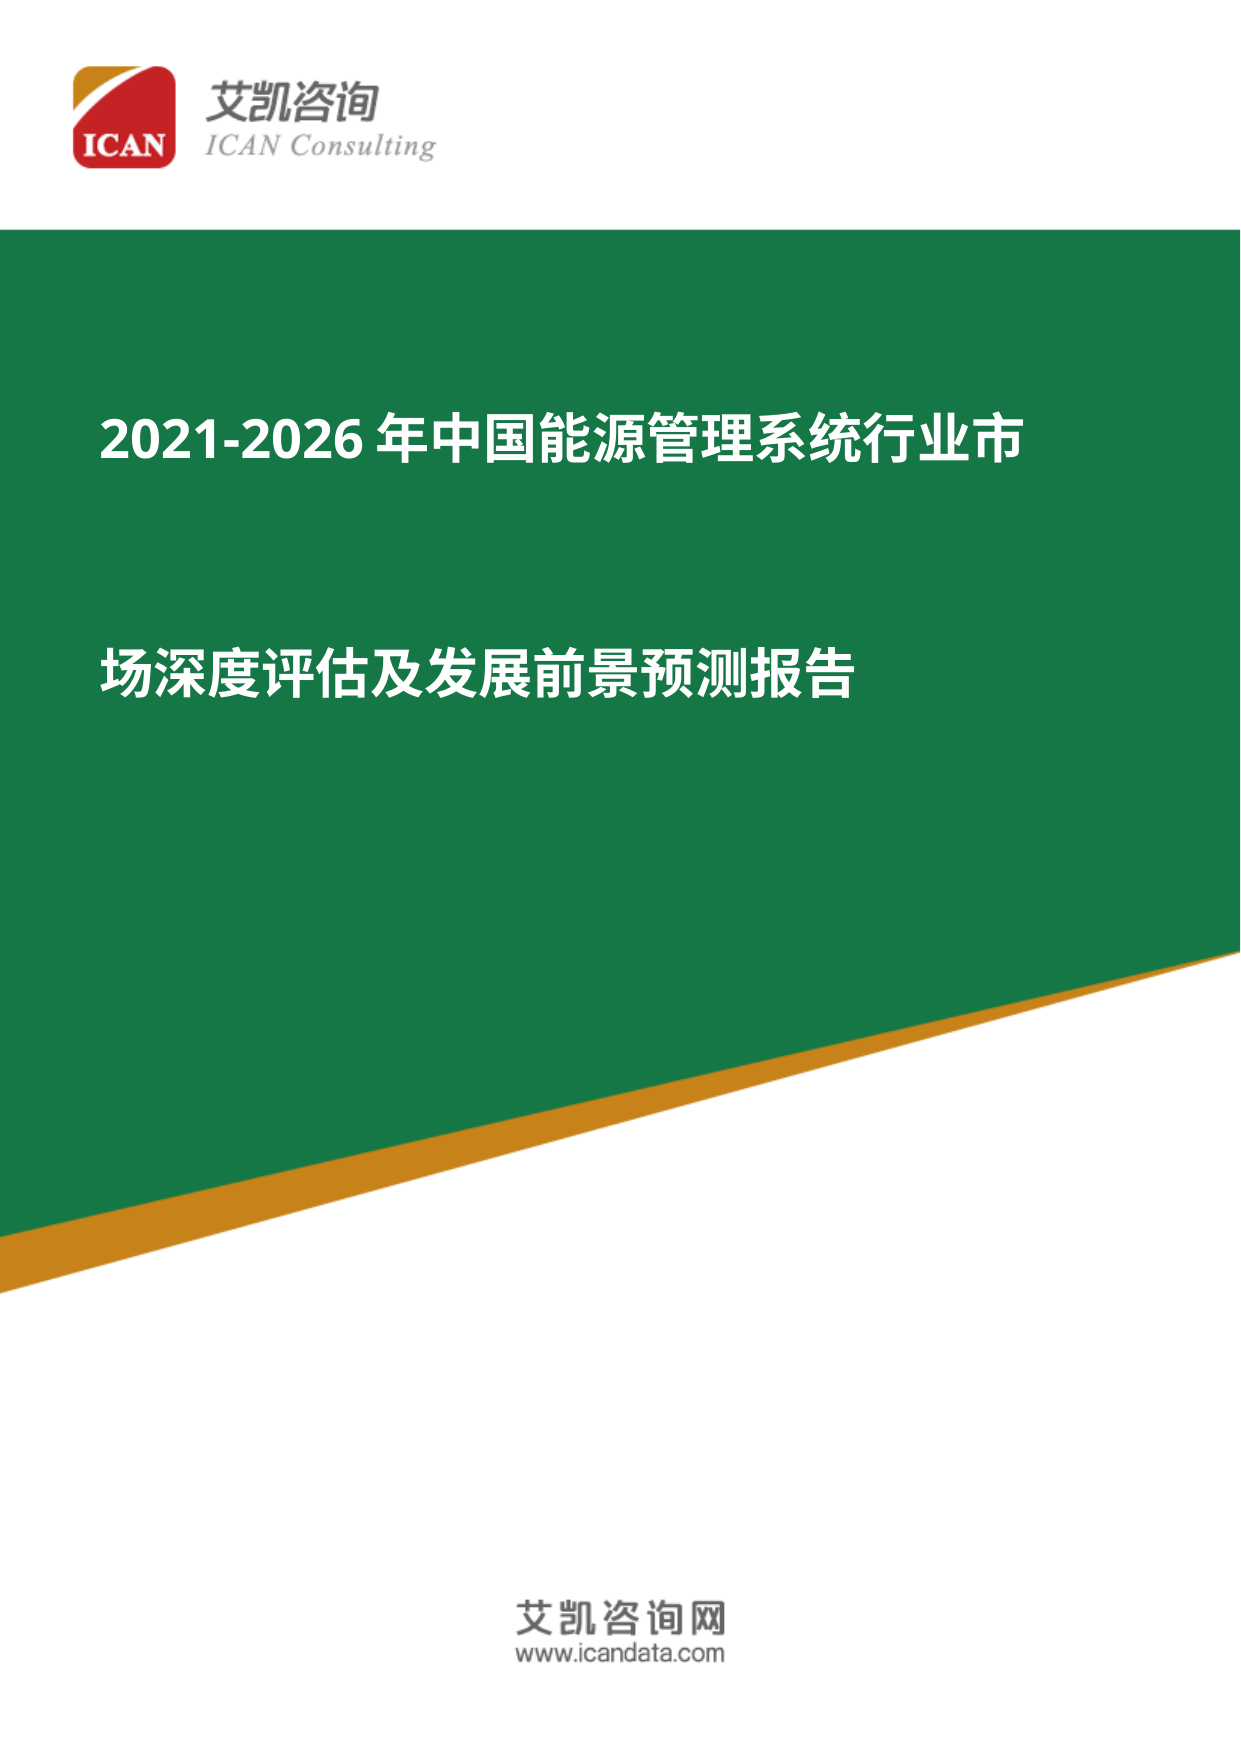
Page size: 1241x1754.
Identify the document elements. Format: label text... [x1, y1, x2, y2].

picture [0, 5, 1241, 1754]
subtitle 2021-2026年中国能源管理系统行业市场深度评估及发展前景预测报告 [99, 386, 1053, 718]
